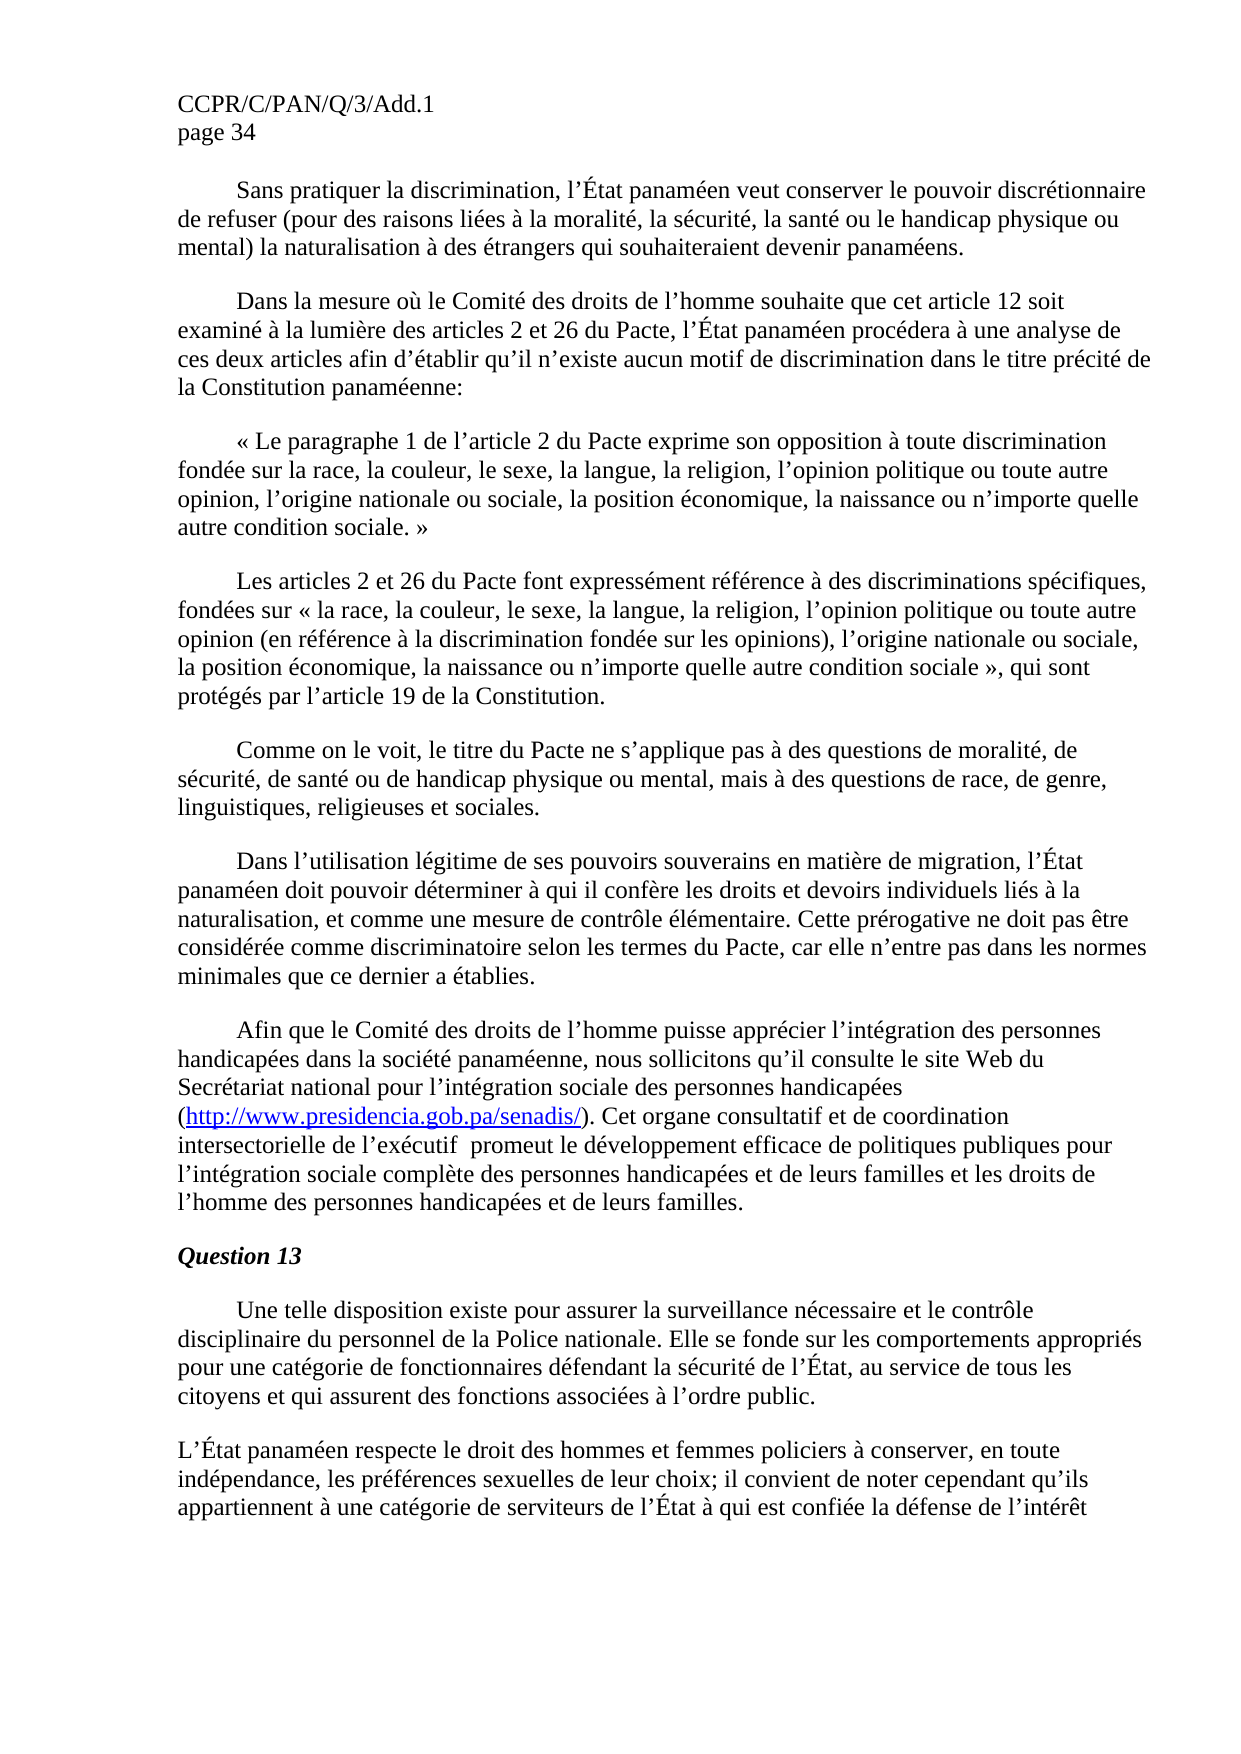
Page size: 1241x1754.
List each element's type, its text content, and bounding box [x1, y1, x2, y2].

text Comme on le voit, le titre du Pacte ne s’applique pas à des questions de moralité, de sécurité, de santé ou de handicap physique ou mental, mais à des questions de race, de genre, linguistiques, religieuses et sociales. [177, 735, 1152, 821]
text « Le paragraphe 1 de l’article 2 du Pacte exprime son opposition à toute discrimination fondée sur la race, la couleur, le sexe, la langue, la religion, l’opinion politique ou toute autre opinion, l’origine nationale ou sociale, la position économique, la naissance ou n’importe quelle autre condition sociale. » [177, 426, 1152, 541]
text Dans la mesure où le Comité des droits de l’homme souhaite que cet article 12 soit examiné à la lumière des articles 2 et 26 du Pacte, l’État panaméen procédera à une analyse de ces deux articles afin d’établir qu’il n’existe aucun motif de discrimination dans le titre précité de la Constitution panaméenne: [177, 286, 1152, 401]
text Une telle disposition existe pour assurer la surveillance nécessaire et le contrôle disciplinaire du personnel de la Police nationale. Elle se fonde sur les comportements appropriés pour une catégorie de fonctionnaires défendant la sécurité de l’État, au service de tous les citoyens et qui assurent des fonctions associées à l’ordre public. [177, 1295, 1152, 1410]
text Afin que le Comité des droits de l’homme puisse apprécier l’intégration des personnes handicapées dans la société panaméenne, nous sollicitons qu’il consulte le site Web du Secrétariat national pour l’intégration sociale des personnes handicapées (http://www.presidencia.gob.pa/senadis/). Cet organe consultatif et de coordination intersectorielle de l’exécutif promeut le développement efficace de politiques publiques pour l’intégration sociale complète des personnes handicapées et de leurs familles et les droits de l’homme des personnes handicapées et de leurs familles. [177, 1015, 1152, 1216]
text Dans l’utilisation légitime de ses pouvoirs souverains en matière de migration, l’État panaméen doit pouvoir déterminer à qui il confère les droits et devoirs individuels liés à la naturalisation, et comme une mesure de contrôle élémentaire. Cette prérogative ne doit pas être considérée comme discriminatoire selon les termes du Pacte, car elle n’entre pas dans les normes minimales que ce dernier a établies. [177, 846, 1152, 990]
text Les articles 2 et 26 du Pacte font expressément référence à des discriminations spécifiques, fondées sur « la race, la couleur, le sexe, la langue, la religion, l’opinion politique ou toute autre opinion (en référence à la discrimination fondée sur les opinions), l’origine nationale ou sociale, la position économique, la naissance ou n’importe quelle autre condition sociale », qui sont protégés par l’article 19 de la Constitution. [177, 566, 1152, 710]
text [177, 1435, 1152, 1521]
text Sans pratiquer la discrimination, l’État panaméen veut conserver le pouvoir discrétionnaire de refuser (pour des raisons liées à la moralité, la sécurité, la santé ou le handicap physique ou mental) la naturalisation à des étrangers qui souhaiteraient devenir panaméens. [177, 175, 1152, 261]
text Question 13 [177, 1241, 1152, 1270]
